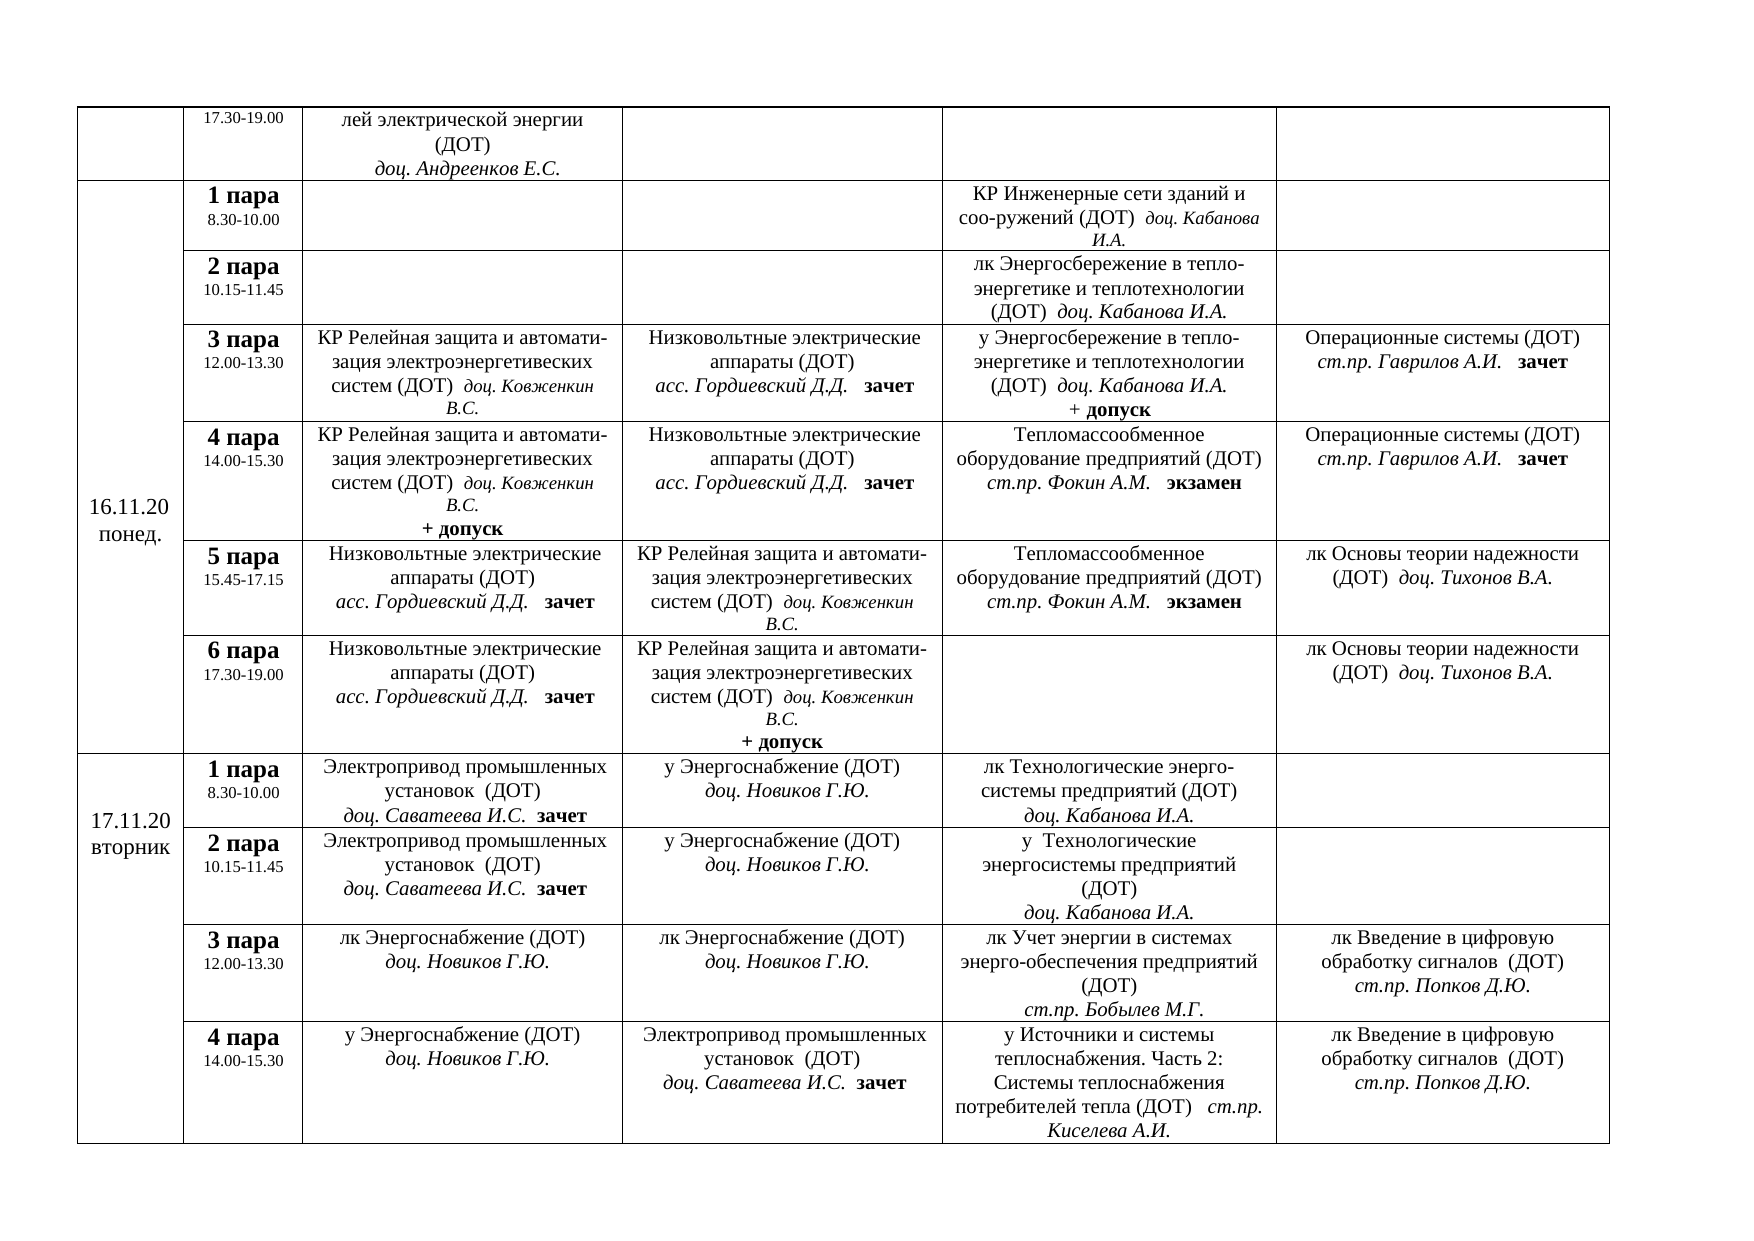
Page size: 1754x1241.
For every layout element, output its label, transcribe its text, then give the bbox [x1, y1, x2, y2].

table_cell [1277, 828, 1609, 924]
table_cell [623, 181, 942, 250]
table_cell 1 пара 8.30-10.00 [184, 754, 302, 827]
table_cell 3 пара 12.00-13.30 [184, 325, 302, 421]
table_cell Низковольтные электрические аппараты (ДОТ) асс. Гордиевский Д.Д. зачет [623, 325, 942, 421]
table_cell лк Учет энергии в системах энерго-обеспечения предприятий (ДОТ) ст.пр. Бобылев М.Г. [943, 925, 1276, 1021]
table_cell Тепломассообменное оборудование предприятий (ДОТ) ст.пр. Фокин А.М. экзамен [943, 422, 1276, 540]
table_cell [1277, 754, 1609, 827]
table_cell 16.11.20 понед. [78, 181, 183, 753]
table_cell лк Основы теории надежности (ДОТ) доц. Тихонов В.А. [1277, 541, 1609, 634]
table_cell [943, 108, 1276, 179]
table_cell у Технологические энергосистемы предприятий (ДОТ) доц. Кабанова И.А. [943, 828, 1276, 924]
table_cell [623, 1022, 942, 1142]
table_cell [1277, 181, 1609, 250]
table_cell 6 пара 17.30-19.00 [184, 108, 302, 179]
table_cell лк Введение в цифровую обработку сигналов (ДОТ) ст.пр. Попков Д.Ю. [1277, 925, 1609, 1021]
table_cell Электропривод промышленных установок (ДОТ) доц. Саватеева И.С. зачет [303, 828, 622, 924]
table_cell лк Энергосбережение в тепло-энергетике и теплотехнологии (ДОТ) доц. Кабанова И.А. [943, 251, 1276, 323]
table_cell 4 пара 14.00-15.30 [184, 422, 302, 540]
table_cell КР Релейная защита и автомати-зация электроэнергетивеских систем (ДОТ) доц. Ковженкин В.С. + допуск [303, 422, 622, 540]
table_cell лк Энергоснабжение (ДОТ) доц. Новиков Г.Ю. [303, 925, 622, 1021]
table_cell Тепломассообменное оборудование предприятий (ДОТ) ст.пр. Фокин А.М. экзамен [943, 541, 1276, 634]
table_cell [303, 251, 622, 323]
table_cell лк Энергоснабжение (ДОТ) доц. Новиков Г.Ю. [623, 925, 942, 1021]
table_cell КР Релейная защита и автомати-зация электроэнергетивеских систем (ДОТ) доц. Ковженкин В.С. + допуск [623, 636, 942, 753]
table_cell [943, 1022, 1276, 1142]
table_cell Электропривод промышленных установок (ДОТ) доц. Саватеева И.С. зачет [303, 754, 622, 827]
table_cell [303, 181, 622, 250]
table_cell 2 пара 10.15-11.45 [184, 251, 302, 323]
table_cell лк Технологические энерго-системы предприятий (ДОТ) доц. Кабанова И.А. [943, 754, 1276, 827]
table_cell КР Релейная защита и автомати-зация электроэнергетивеских систем (ДОТ) доц. Ковженкин В.С. [303, 325, 622, 421]
table_cell 17.11.20 вторник [78, 754, 183, 1142]
table_cell [623, 108, 942, 179]
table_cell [303, 1022, 622, 1142]
table_cell 1 пара 8.30-10.00 [184, 181, 302, 250]
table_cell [303, 108, 622, 179]
table_cell [1277, 108, 1609, 179]
table_cell лк Основы теории надежности (ДОТ) доц. Тихонов В.А. [1277, 636, 1609, 753]
table_cell 4 пара 14.00-15.30 [184, 1022, 302, 1142]
table_cell у Энергоснабжение (ДОТ) доц. Новиков Г.Ю. [623, 828, 942, 924]
table_cell Операционные системы (ДОТ) ст.пр. Гаврилов А.И. зачет [1277, 325, 1609, 421]
table_cell Низковольтные электрические аппараты (ДОТ) асс. Гордиевский Д.Д. зачет [303, 636, 622, 753]
table_cell КР Инженерные сети зданий и соо-ружений (ДОТ) доц. Кабанова И.А. [943, 181, 1276, 250]
table_cell лк Введение в цифровую обработку сигналов (ДОТ) ст.пр. Попков Д.Ю. [1277, 1022, 1609, 1142]
table_cell [943, 636, 1276, 753]
table_cell Низковольтные электрические аппараты (ДОТ) асс. Гордиевский Д.Д. зачет [303, 541, 622, 634]
table_cell у Энергосбережение в тепло-энергетике и теплотехнологии (ДОТ) доц. Кабанова И.А. + допуск [943, 325, 1276, 421]
table_cell 3 пара 12.00-13.30 [184, 925, 302, 1021]
table_cell у Энергоснабжение (ДОТ) доц. Новиков Г.Ю. [623, 754, 942, 827]
table_cell 6 пара 17.30-19.00 [184, 636, 302, 753]
table_cell 2 пара 10.15-11.45 [184, 828, 302, 924]
table_cell Низковольтные электрические аппараты (ДОТ) асс. Гордиевский Д.Д. зачет [623, 422, 942, 540]
table_cell КР Релейная защита и автомати-зация электроэнергетивеских систем (ДОТ) доц. Ковженкин В.С. [623, 541, 942, 634]
table_cell 5 пара 15.45-17.15 [184, 541, 302, 634]
table_cell [623, 251, 942, 323]
table_cell [1277, 251, 1609, 323]
table_cell Операционные системы (ДОТ) ст.пр. Гаврилов А.И. зачет [1277, 422, 1609, 540]
